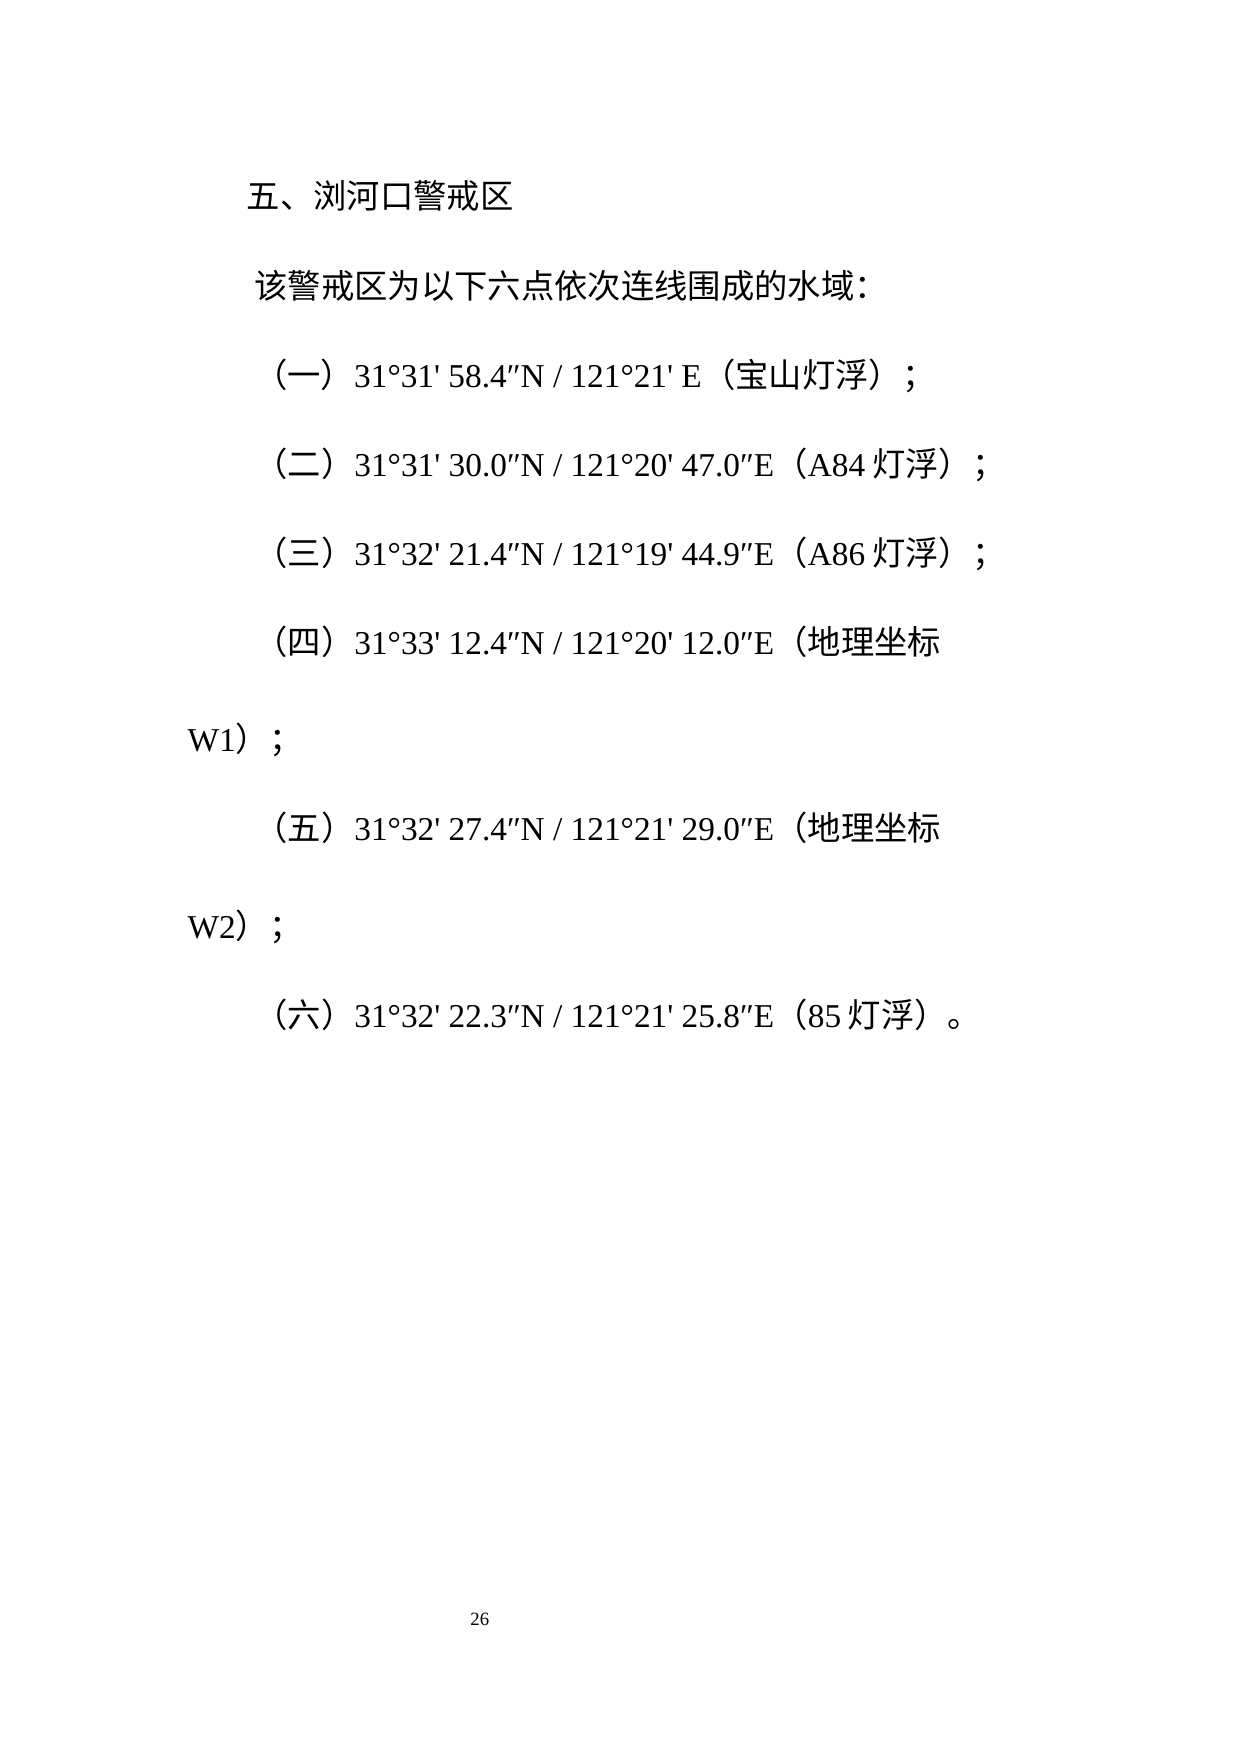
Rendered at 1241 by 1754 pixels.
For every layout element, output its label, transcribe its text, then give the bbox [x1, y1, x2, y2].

list 浏河口警戒区 [187, 162, 1053, 227]
text （二）31°31' 30.0″N / 121°20' 47.0″E（A84灯浮）； [187, 429, 1053, 494]
text （四）31°33' 12.4″N / 121°20' 12.0″E（地理坐标W1）； [187, 607, 1053, 770]
text 该警戒区为以下六点依次连线围成的水域： [187, 251, 1053, 316]
text （六）31°32' 22.3″N / 121°21' 25.8″E（85灯浮）。 [187, 980, 1053, 1045]
text （五）31°32' 27.4″N / 121°21' 29.0″E（地理坐标W2）； [187, 794, 1053, 956]
text （一）31°31' 58.4″N / 121°21' E（宝山灯浮）； [254, 340, 1053, 405]
text （三）31°32' 21.4″N / 121°19' 44.9″E（A86灯浮）； [187, 518, 1053, 583]
